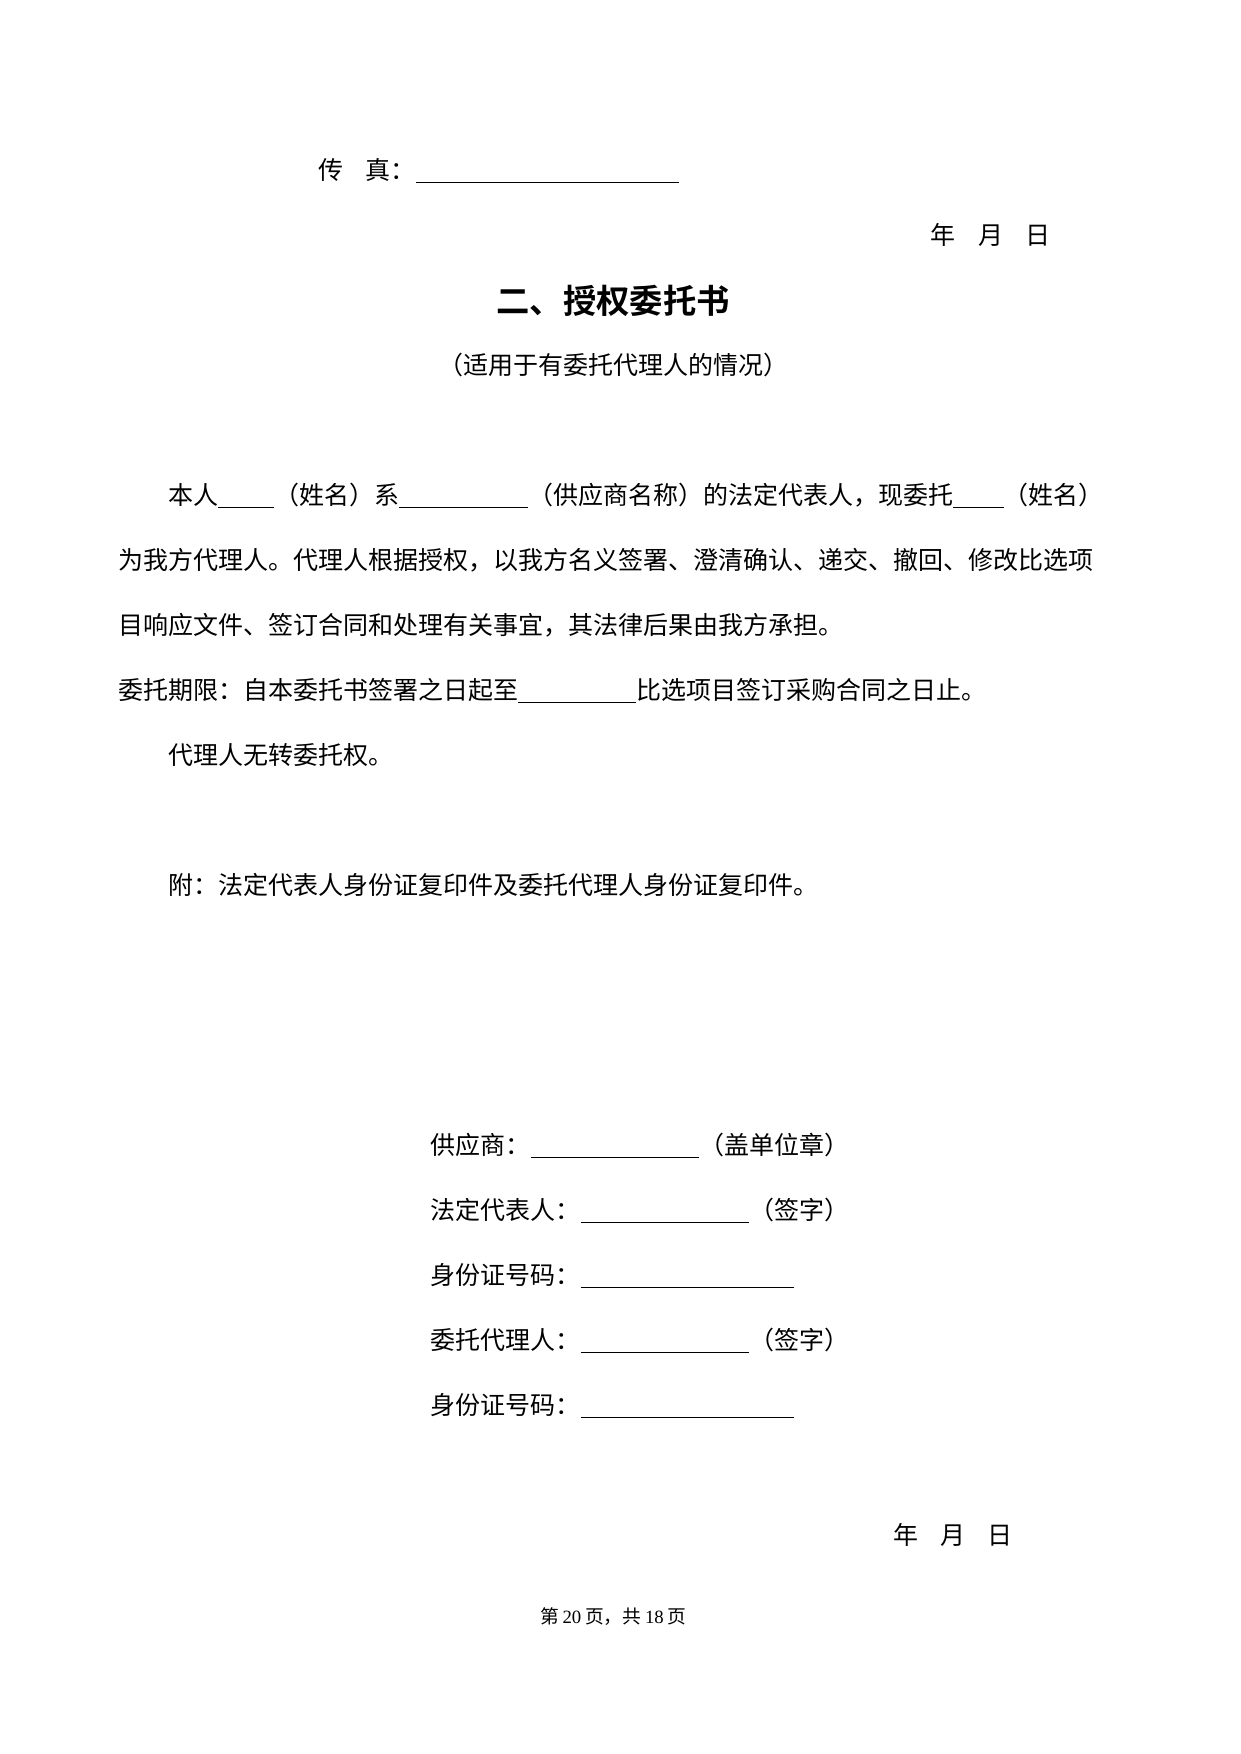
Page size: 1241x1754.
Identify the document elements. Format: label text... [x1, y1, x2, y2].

text 年 月 日 [118, 201, 1107, 266]
text 身份证号码： [118, 1241, 1107, 1306]
text 委托期限：自本委托书签署之日起至 比选项目签订采购合同之日止。 [118, 656, 1107, 721]
text 供应商： （盖单位章） [118, 1111, 1107, 1176]
text 法定代表人： （签字） [118, 1176, 1107, 1241]
text （适用于有委托代理人的情况） [118, 331, 1107, 396]
text 本人 （姓名）系 （供应商名称）的法定代表人，现委托 （姓名）为我方代理人。代理人根据授权，以我方名义签署、澄清确认、递交、撤回、修改比选项目响应文件、签订合同和处理有关事宜，其法律后果由我方承担。 [118, 461, 1107, 656]
text 二、授权委托书 [118, 266, 1107, 331]
text 代理人无转委托权。 [118, 721, 1107, 786]
text 传 真： [118, 136, 1107, 201]
text 年 月 日 [118, 1501, 1107, 1566]
text 身份证号码： [118, 1371, 1107, 1436]
text 附：法定代表人身份证复印件及委托代理人身份证复印件。 [118, 851, 1107, 916]
text 委托代理人： （签字） [118, 1306, 1107, 1371]
